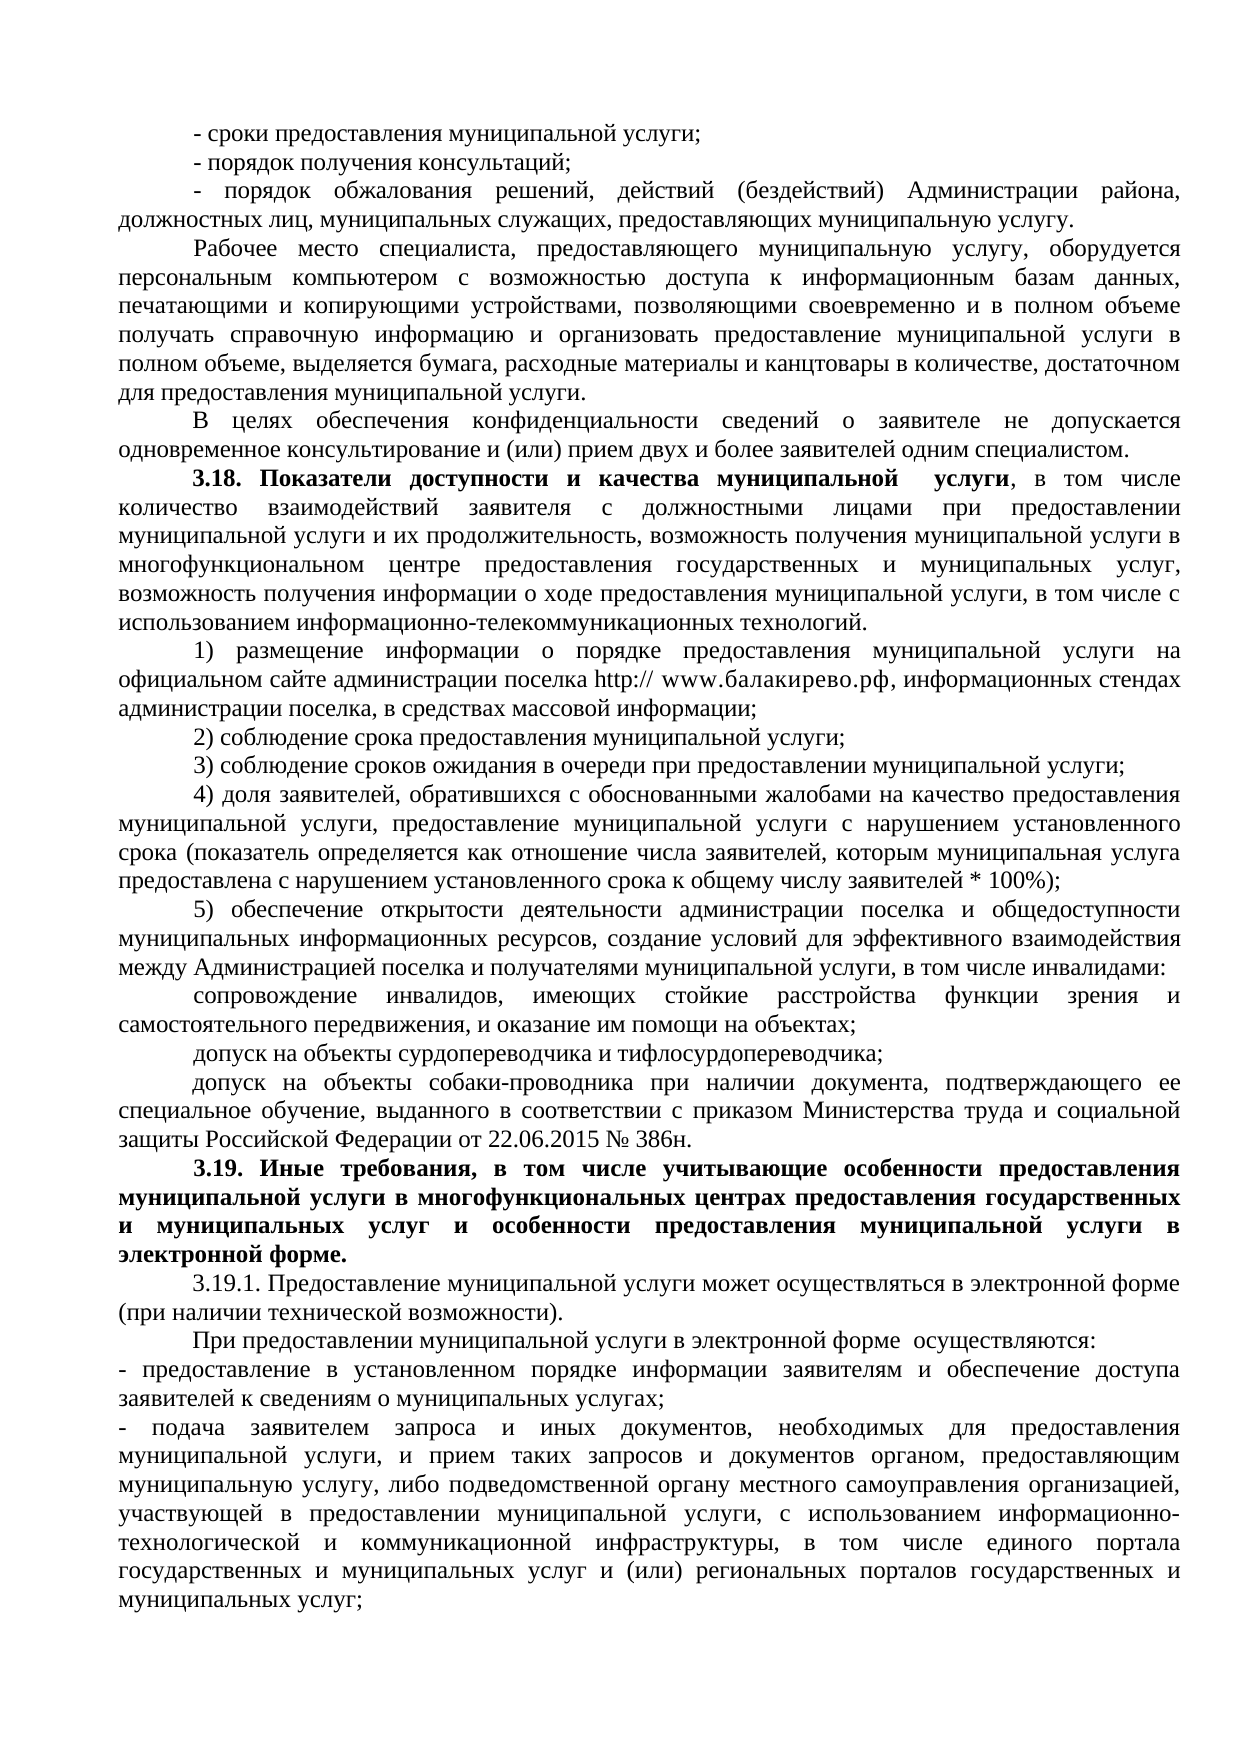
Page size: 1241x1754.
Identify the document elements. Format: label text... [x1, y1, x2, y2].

text 3.19.1. Предоставление муниципальной услуги может осуществляться в электронной форме (при наличии технической возможности). [118, 1268, 1181, 1326]
text 2) соблюдение срока предоставления муниципальной услуги; [118, 722, 1181, 751]
text В целях обеспечения конфиденциальности сведений о заявителе не допускается одновременное консультирование и (или) прием двух и более заявителей одним специалистом. [118, 406, 1181, 463]
text - порядок обжалования решений, действий (бездействий) Администрации района, должностных лиц, муниципальных служащих, предоставляющих муниципальную услугу. [118, 176, 1181, 233]
text Рабочее место специалиста, предоставляющего муниципальную услугу, оборудуется персональным компьютером с возможностью доступа к информационным базам данных, печатающими и копирующими устройствами, позволяющими своевременно и в полном объеме получать справочную информацию и организовать предоставление муниципальной услуги в полном объеме, выделяется бумага, расходные материалы и канцтовары в количестве, достаточном для предоставления муниципальной услуги. [118, 233, 1181, 406]
text - порядок получения консультаций; [118, 147, 1181, 176]
text - предоставление в установленном порядке информации заявителям и обеспечение доступа заявителей к сведениям о муниципальных услугах; [118, 1354, 1181, 1412]
text допуск на объекты собаки-проводника при наличии документа, подтверждающего ее специальное обучение, выданного в соответствии с приказом Министерства труда и социальной защиты Российской Федерации от 22.06.2015 № 386н. [118, 1067, 1181, 1153]
text При предоставлении муниципальной услуги в электронной форме осуществляются: [118, 1326, 1181, 1354]
text допуск на объекты сурдопереводчика и тифлосурдопереводчика; [118, 1038, 1181, 1067]
text 1) размещение информации о порядке предоставления муниципальной услуги на официальном сайте администрации поселка http:// www.балакирево.рф, информационных стендах администрации поселка, в средствах массовой информации; [118, 636, 1181, 722]
text сопровождение инвалидов, имеющих стойкие расстройства функции зрения и самостоятельного передвижения, и оказание им помощи на объектах; [118, 981, 1181, 1038]
text - сроки предоставления муниципальной услуги; [118, 118, 1181, 147]
text 4) доля заявителей, обратившихся с обоснованными жалобами на качество предоставления муниципальной услуги, предоставление муниципальной услуги с нарушением установленного срока (показатель определяется как отношение числа заявителей, которым муниципальная услуга предоставлена с нарушением установленного срока к общему числу заявителей * 100%); [118, 779, 1181, 894]
text 5) обеспечение открытости деятельности администрации поселка и общедоступности муниципальных информационных ресурсов, создание условий для эффективного взаимодействия между Администрацией поселка и получателями муниципальной услуги, в том числе инвалидами: [118, 894, 1181, 981]
text 3.19. Иные требования, в том числе учитывающие особенности предоставления муниципальной услуги в многофункциональных центрах предоставления государственных и муниципальных услуг и особенности предоставления муниципальной услуги в электронной форме. [118, 1153, 1181, 1268]
text 3) соблюдение сроков ожидания в очереди при предоставлении муниципальной услуги; [118, 751, 1181, 779]
text 3.18. Показатели доступности и качества муниципальной услуги, в том числе количество взаимодействий заявителя с должностными лицами при предоставлении муниципальной услуги и их продолжительность, возможность получения муниципальной услуги в многофункциональном центре предоставления государственных и муниципальных услуг, возможность получения информации о ходе предоставления муниципальной услуги, в том числе с использованием информационно-телекоммуникационных технологий. [118, 463, 1181, 636]
text - подача заявителем запроса и иных документов, необходимых для предоставления муниципальной услуги, и прием таких запросов и документов органом, предоставляющим муниципальную услугу, либо подведомственной органу местного самоуправления организацией, участвующей в предоставлении муниципальной услуги, с использованием информационно-технологической и коммуникационной инфраструктуры, в том числе единого портала государственных и муниципальных услуг и (или) региональных порталов государственных и муниципальных услуг; [118, 1412, 1181, 1613]
